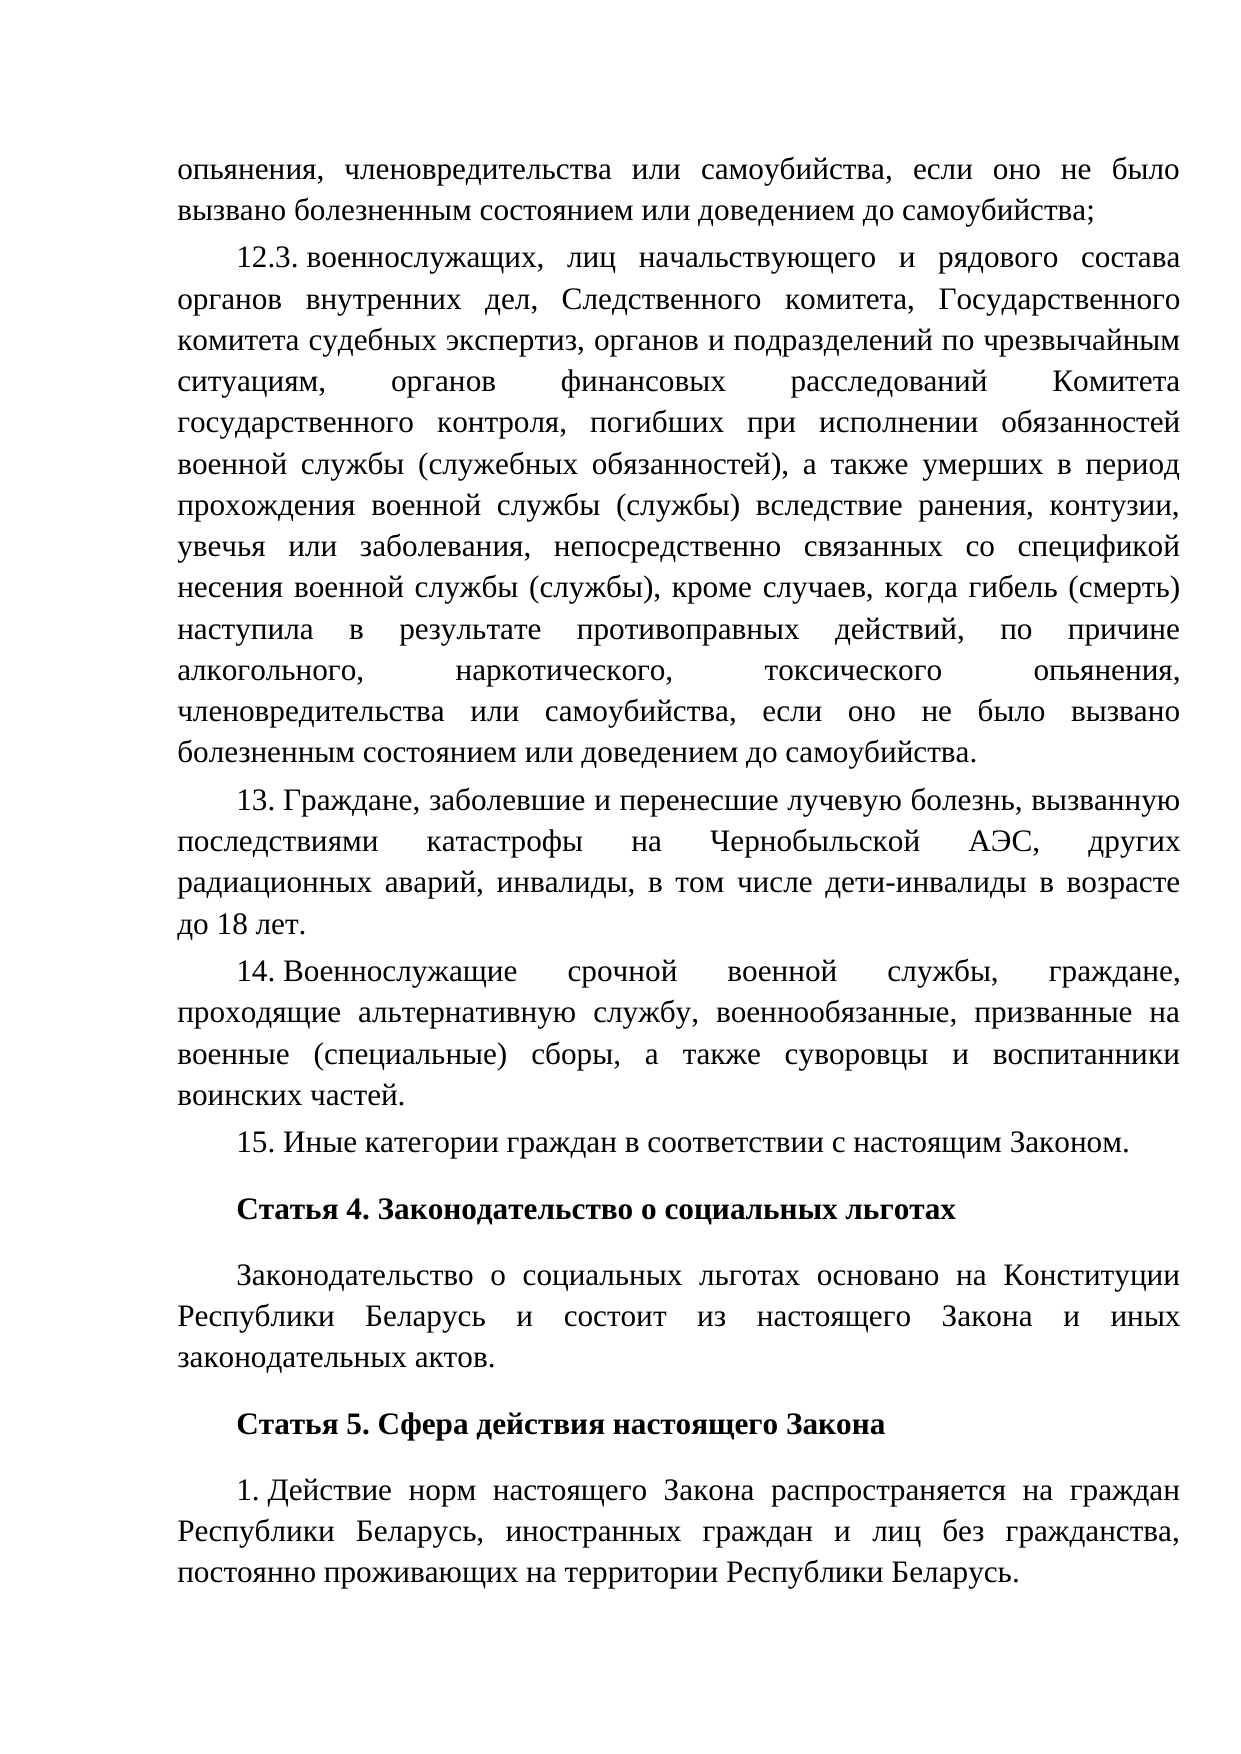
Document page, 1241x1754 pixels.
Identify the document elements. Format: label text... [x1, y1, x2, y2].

text 13. Граждане, заболевшие и перенесшие лучевую болезнь, вызванную последствиями катастрофы на Чернобыльской АЭС, других радиационных аварий, инвалиды, в том числе дети-инвалиды в возрасте до 18 лет. [177, 781, 1181, 941]
text 1. Действие норм настоящего Закона распространяется на граждан Республики Беларусь, иностранных граждан и лиц без гражданства, постоянно проживающих на территории Республики Беларусь. [177, 1471, 1181, 1590]
text 14. Военнослужащие срочной военной службы, граждане, проходящие альтернативную службу, военнообязанные, призванные на военные (специальные) сборы, а также суворовцы и воспитанники воинских частей. [177, 952, 1181, 1112]
text Законодательство о социальных льготах основано на Конституции Республики Беларусь и состоит из настоящего Закона и иных законодательных актов. [177, 1256, 1181, 1375]
text Статья 4. Законодательство о социальных льготах [236, 1190, 1181, 1226]
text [177, 150, 1181, 227]
text Статья 5. Сфера действия настоящего Закона [236, 1405, 1181, 1441]
text 12.3. военнослужащих, лиц начальствующего и рядового состава органов внутренних дел, Следственного комитета, Государственного комитета судебных экспертиз, органов и подразделений по чрезвычайным ситуациям, органов финансовых расследований Комитета государственного контроля, погибших при исполнении обязанностей военной службы (служебных обязанностей), а также умерших в период прохождения военной службы (службы) вследствие ранения, контузии, увечья или заболевания, непосредственно связанных со спецификой несения военной службы (службы), кроме случаев, когда гибель (смерть) наступила в результате противоправных действий, по причине алкогольного, наркотического, токсического опьянения, членовредительства или самоубийства, если оно не было вызвано болезненным состоянием или доведением до самоубийства. [177, 239, 1181, 770]
text 15. Иные категории граждан в соответствии с настоящим Законом. [177, 1124, 1181, 1160]
